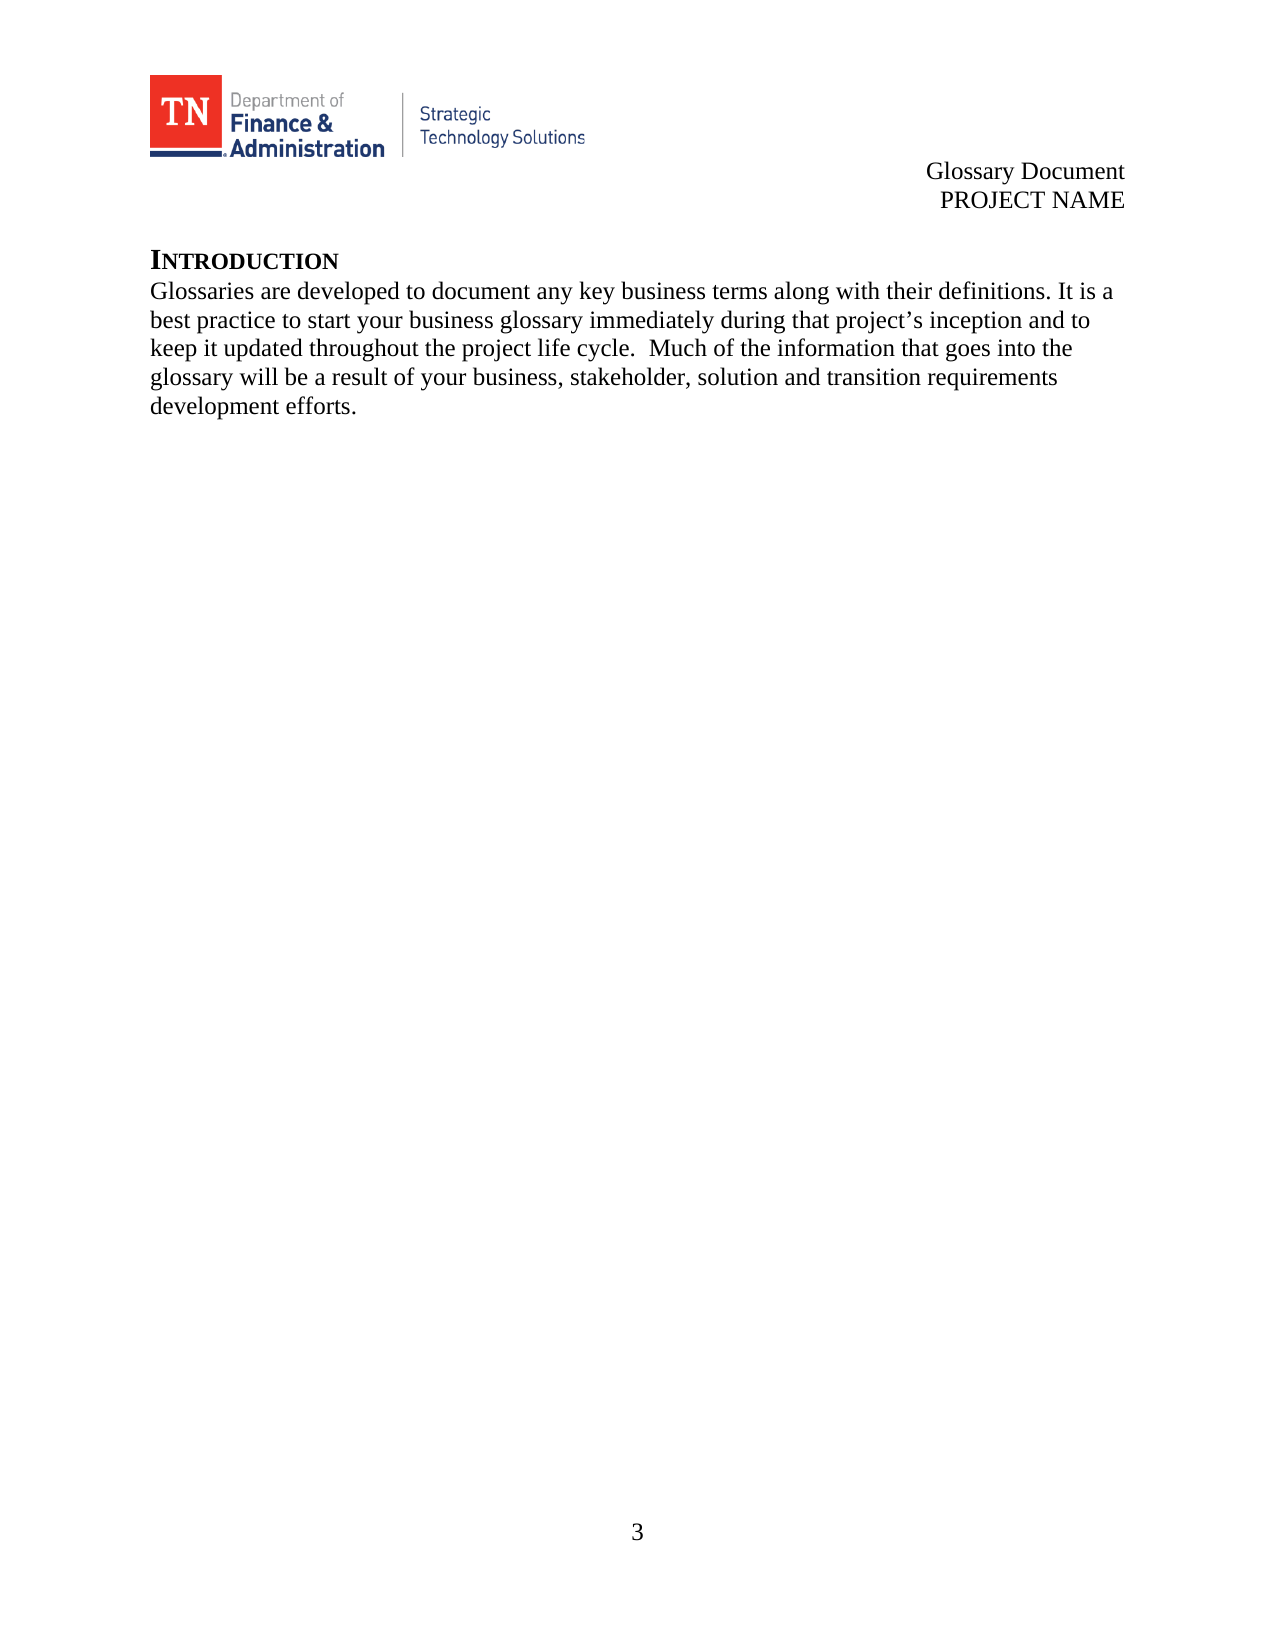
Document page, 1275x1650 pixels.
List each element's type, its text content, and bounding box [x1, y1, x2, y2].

picture [150, 75, 585, 157]
subtitle Introduction [150, 242, 1125, 276]
text Glossaries are developed to document any key business terms along with their definitions. It is a best practice to start your business glossary immediately during that project’s inception and to keep it updated throughout the project life cycle. Much of the information that goes into the glossary will be a result of your business, stakeholder, solution and transition requirements development efforts. [150, 276, 1125, 420]
